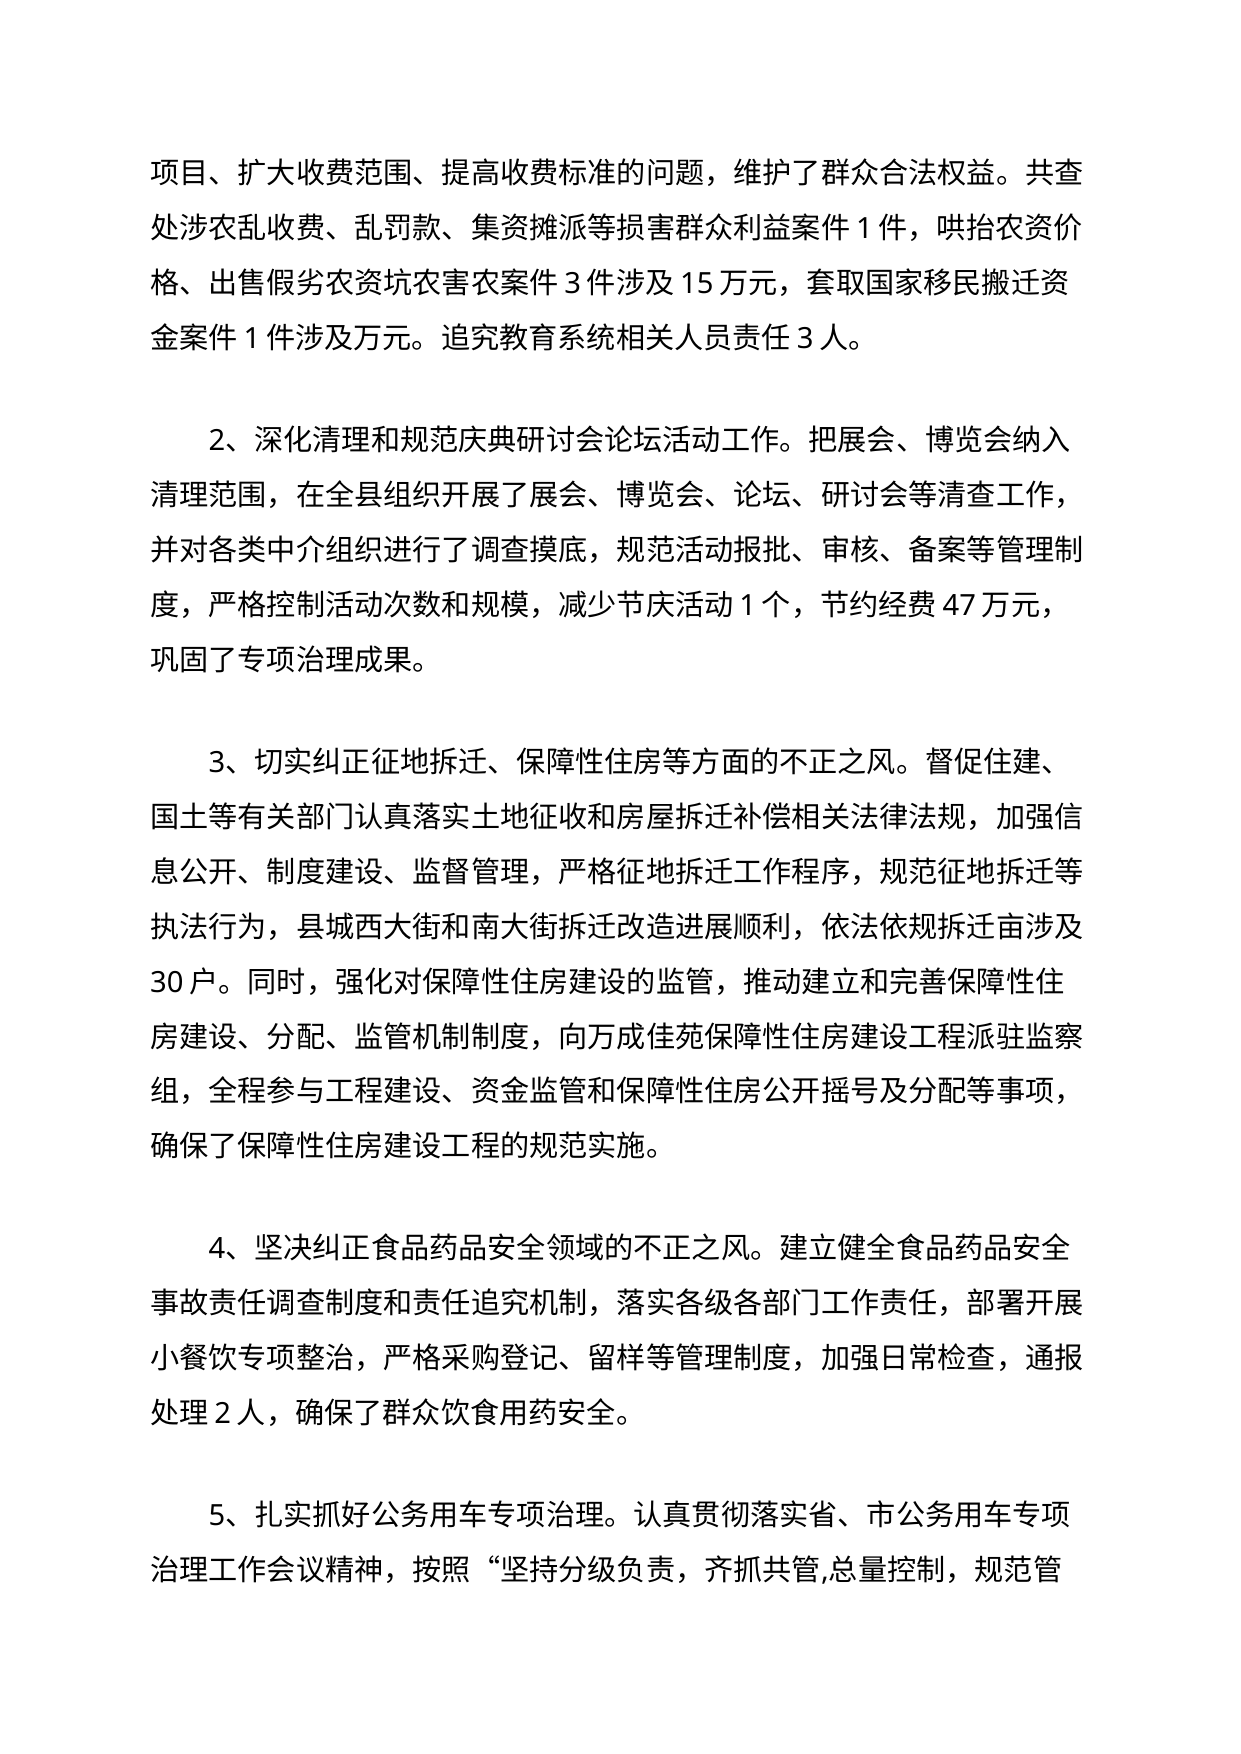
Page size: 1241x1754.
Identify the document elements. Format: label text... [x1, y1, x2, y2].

text 4、坚决纠正食品药品安全领域的不正之风。建立健全食品药品安全事故责任调查制度和责任追究机制，落实各级各部门工作责任，部署开展小餐饮专项整治，严格采购登记、留样等管理制度，加强日常检查，通报处理2人，确保了群众饮食用药安全。 [150, 1225, 1090, 1432]
text 2、深化清理和规范庆典研讨会论坛活动工作。把展会、博览会纳入清理范围，在全县组织开展了展会、博览会、论坛、研讨会等清查工作，并对各类中介组织进行了调查摸底，规范活动报批、审核、备案等管理制度，严格控制活动次数和规模，减少节庆活动1个，节约经费47万元，巩固了专项治理成果。 [150, 417, 1090, 679]
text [150, 150, 1090, 357]
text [150, 1491, 1090, 1589]
text 3、切实纠正征地拆迁、保障性住房等方面的不正之风。督促住建、国土等有关部门认真落实土地征收和房屋拆迁补偿相关法律法规，加强信息公开、制度建设、监督管理，严格征地拆迁工作程序，规范征地拆迁等执法行为，县城西大街和南大街拆迁改造进展顺利，依法依规拆迁亩涉及30户。同时，强化对保障性住房建设的监管，推动建立和完善保障性住房建设、分配、监管机制制度，向万成佳苑保障性住房建设工程派驻监察组，全程参与工程建设、资金监管和保障性住房公开摇号及分配等事项，确保了保障性住房建设工程的规范实施。 [150, 738, 1090, 1165]
